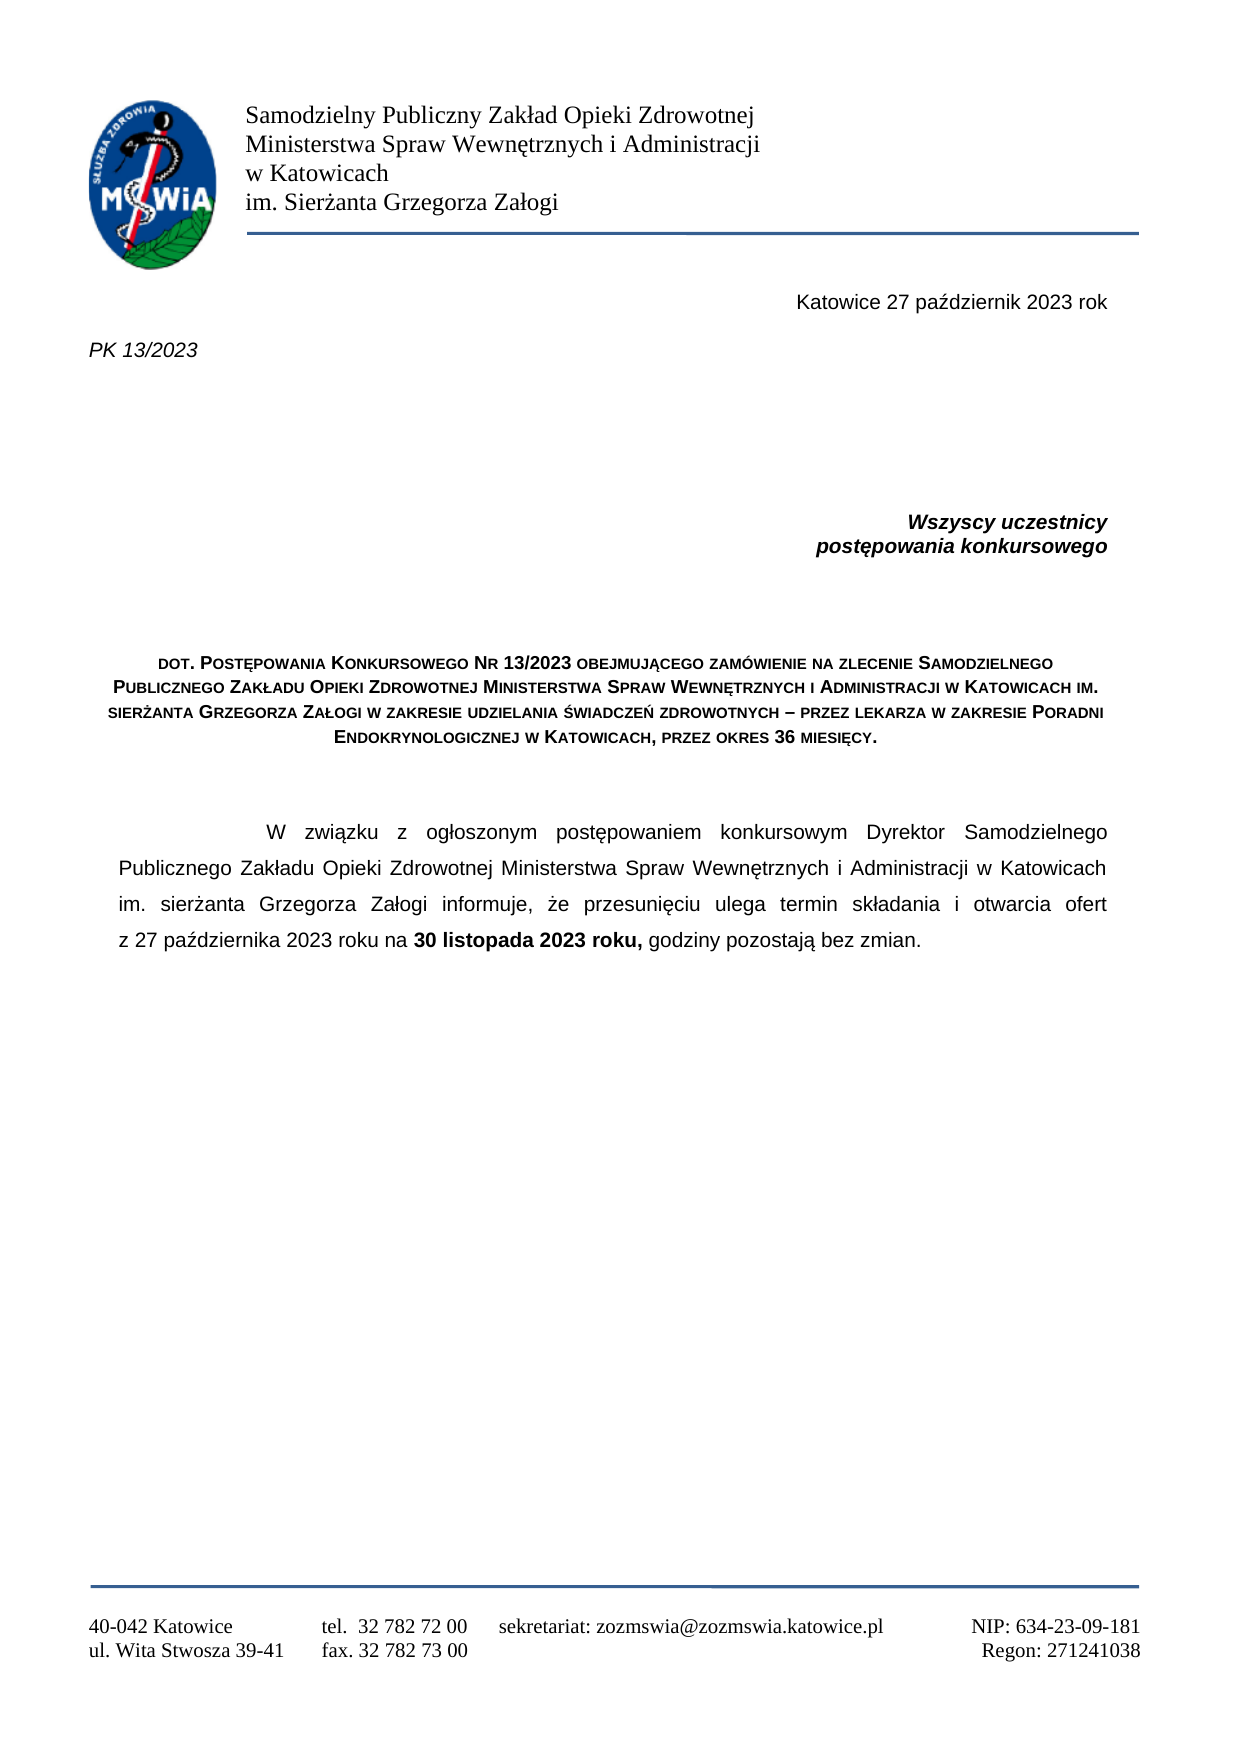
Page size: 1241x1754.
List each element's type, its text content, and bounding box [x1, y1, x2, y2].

text dot. Postępowania Konkursowego Nr 13/2023 obejmującego zamówienie na zlecenie Samodzielnego Publicznego Zakładu Opieki Zdrowotnej Ministerstwa Spraw Wewnętrznych i Administracji w Katowicach im. sierżanta Grzegorza Załogi w zakresie udzielania świadczeń zdrowotnych – przez lekarza w zakresie Poradni Endokrynologicznej w Katowicach, przez okres 36 miesięcy. [103, 652, 1107, 747]
picture [88, 100, 217, 270]
text Katowice 27 październik 2023 rok [118, 289, 1107, 313]
text Wszyscy uczestnicy [118, 510, 1107, 534]
text postępowania konkursowego [118, 534, 1107, 558]
text PK 13/2023 [89, 338, 1107, 362]
text W związku z ogłoszonym postępowaniem konkursowym Dyrektor Samodzielnego Publicznego Zakładu Opieki Zdrowotnej Ministerstwa Spraw Wewnętrznych i Administracji w Katowicach im. sierżanta Grzegorza Załogi informuje, że przesunięciu ulega termin składania i otwarcia ofert z 27 października 2023 roku na 30 listopada 2023 roku, godziny pozostają bez zmian. [118, 820, 1107, 952]
